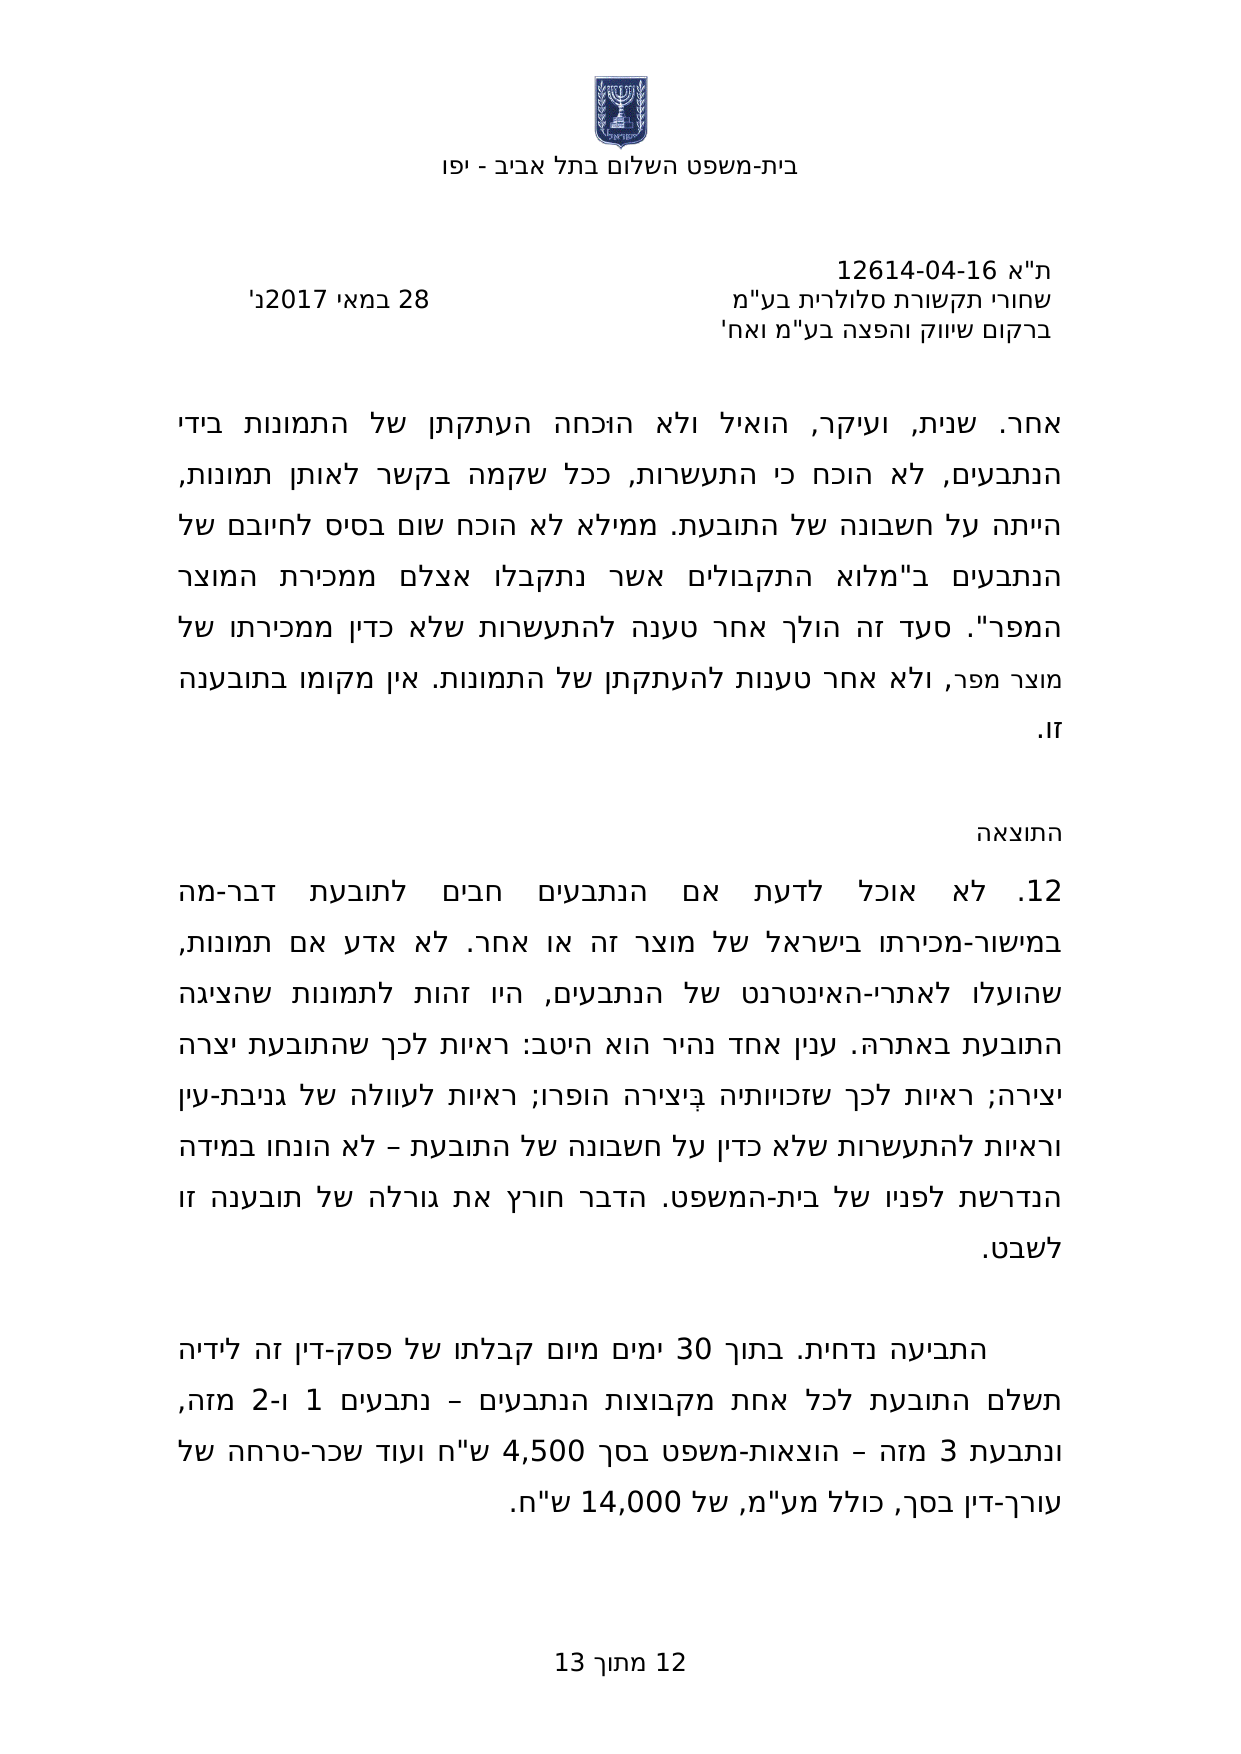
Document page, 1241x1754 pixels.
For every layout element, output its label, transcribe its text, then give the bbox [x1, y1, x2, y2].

text 12. לא אוכל לדעת אם הנתבעים חבים לתובעת דבר-מה במישור-מכירתו בישראל של מוצר זה או אחר. לא אדע אם תמונות, שהועלו לאתרי-האינטרנט של הנתבעים, היו זהות לתמונות שהציגה התובעת באתרהּ. ענין אחד נהיר הוא היטב: ראיות לכך שהתובעת יצרה יצירה; ראיות לכך שזכויותיה בְּיצירה הופרו; ראיות לעוולה של גניבת-עין וראיות להתעשרות שלא כדין על חשבונה של התובעת – לא הונחו במידה הנדרשת לפניו של בית-המשפט. הדבר חורץ את גורלה של תובענה זו לשבט. [177, 875, 1063, 1265]
text התביעה נדחית. בתוך 30 ימים מיום קבלתו של פסק-דין זה לידיה תשלם התובעת לכל אחת מקבוצות הנתבעים – נתבעים 1 ו-2 מזה, ונתבעת 3 מזה – הוצאות-משפט בסך 4,500 ש"ח ועוד שכר-טרחה של עורך-דין בסך, כולל מע"מ, של 14,000 ש"ח. [177, 1332, 1063, 1519]
picture [589, 75, 651, 152]
text התוצאה [177, 818, 1063, 848]
